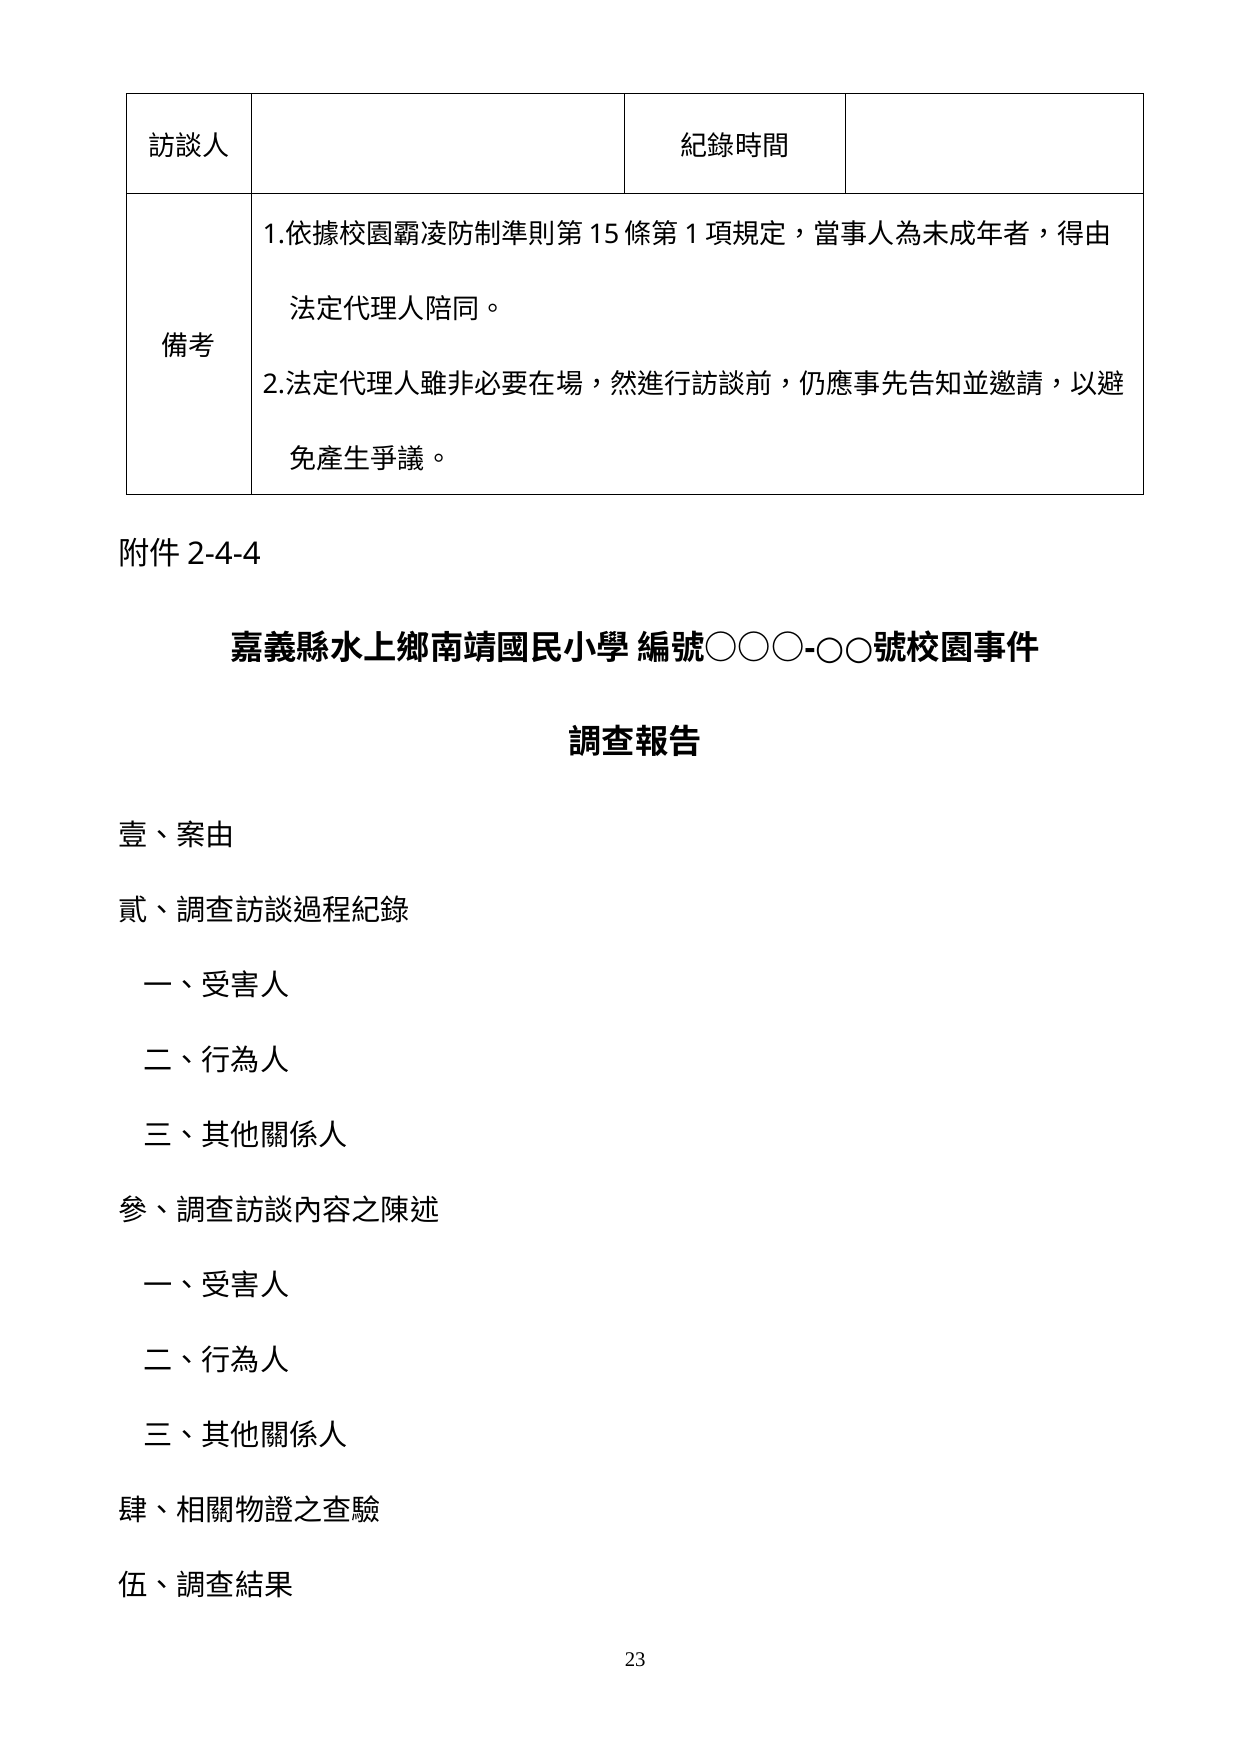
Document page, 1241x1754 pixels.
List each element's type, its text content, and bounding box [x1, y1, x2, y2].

text 肆、相關物證之查驗 [118, 1470, 1152, 1545]
text 調查報告 [118, 701, 1152, 776]
text 二、行為人 [143, 1020, 1152, 1095]
text 三、其他關係人 [143, 1395, 1152, 1470]
table_cell [846, 94, 1143, 193]
table_cell [252, 94, 624, 193]
table_cell 紀錄時間 [625, 94, 845, 193]
text 一、受害人 [143, 1245, 1152, 1320]
table_cell 1.依據校園霸凌防制準則第15條第1項規定，當事人為未成年者，得由法定代理人陪同。 2.法定代理人雖非必要在場，然進行訪談前，仍應事先告知並邀請，以避免產生爭議。 [252, 194, 1143, 494]
text 貳、調查訪談過程紀錄 [118, 870, 1152, 945]
text 參、調查訪談內容之陳述 [118, 1170, 1152, 1245]
text 伍、調查結果 [118, 1545, 1152, 1620]
text 一、受害人 [143, 945, 1152, 1020]
text 三、其他關係人 [143, 1095, 1152, 1170]
table_cell 訪談人 [127, 94, 251, 193]
text 附件 [118, 514, 1152, 589]
text 壹、案由 [118, 795, 1152, 870]
text 嘉義縣水上鄉南靖國民小學 編號○○○-○○號校園事件 [118, 607, 1152, 682]
text 二、行為人 [143, 1320, 1152, 1395]
table_cell 備考 [127, 194, 251, 494]
